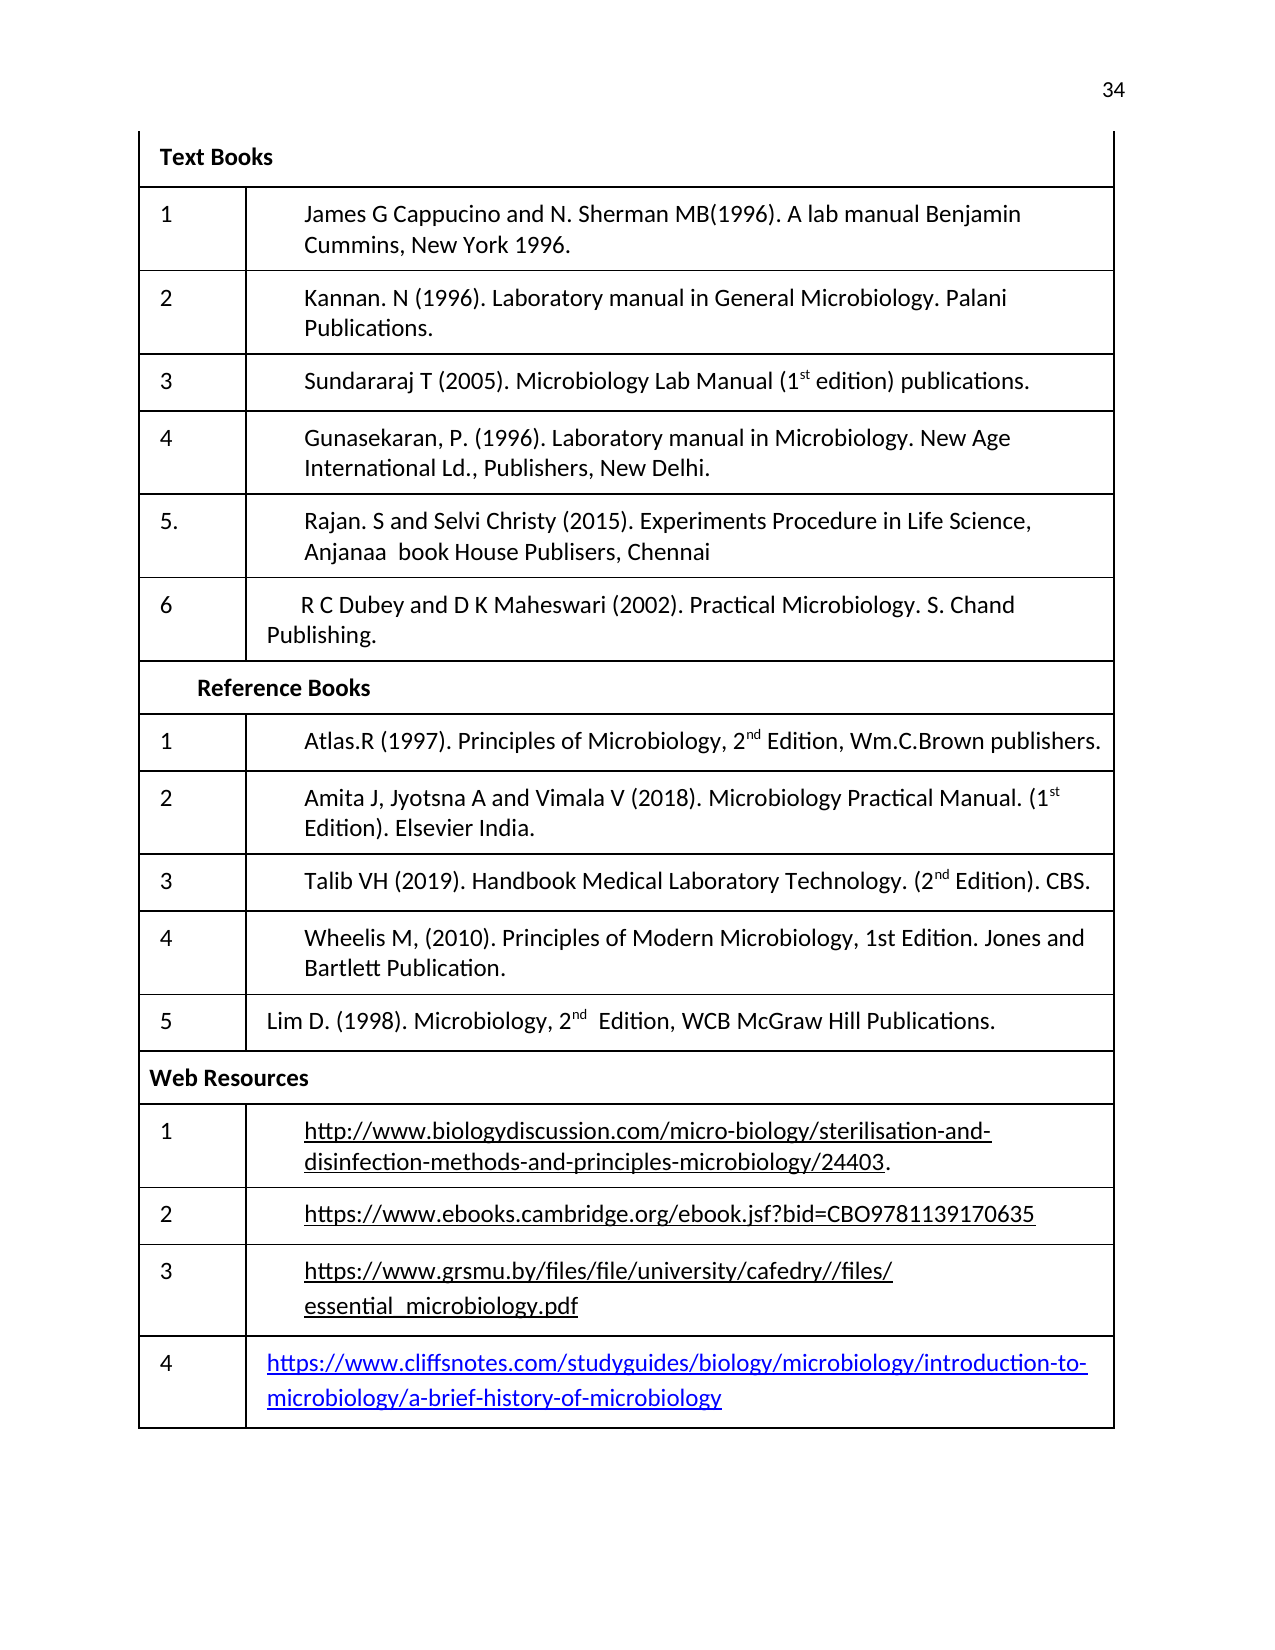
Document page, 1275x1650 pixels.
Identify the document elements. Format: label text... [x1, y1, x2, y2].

table_cell 1 [140, 188, 245, 270]
table_cell Kannan. N (1996). Laboratory manual in General Microbiology. Palani Publications. [247, 271, 1113, 353]
table_cell 3 [140, 1245, 245, 1335]
table_cell 4 [140, 412, 245, 493]
table_cell 6 [140, 578, 245, 660]
table_header Text Books [140, 131, 1113, 186]
table_cell 5 [140, 995, 245, 1050]
table_cell Rajan. S and Selvi Christy (2015). Experiments Procedure in Life Science, Anjanaa book House Publisers, Chennai [247, 495, 1113, 577]
table_cell Amita J, Jyotsna A and Vimala V (2018). Microbiology Practical Manual. (1st Edition). Elsevier India. [247, 772, 1113, 853]
table_cell 5. [140, 495, 245, 577]
table_cell James G Cappucino and N. Sherman MB(1996). A lab manual Benjamin Cummins, New York 1996. [247, 188, 1113, 270]
table_cell 3 [140, 855, 245, 910]
table_cell 1 [140, 1105, 245, 1187]
table_cell Sundararaj T (2005). Microbiology Lab Manual (1st edition) publications. [247, 355, 1113, 410]
table_cell 2 [140, 1188, 245, 1243]
table_cell 4 [140, 1337, 245, 1427]
table_cell https://www.cliffsnotes.com/studyguides/biology/microbiology/introduction-to-microbiology/a-brief-history-of-microbiology [247, 1337, 1113, 1427]
table_cell https://www.grsmu.by/files/file/university/cafedry//files/essential_microbiology.pdf [247, 1245, 1113, 1335]
table_cell 3 [140, 355, 245, 410]
table_cell 4 [140, 912, 245, 993]
table_cell R C Dubey and D K Maheswari (2002). Practical Microbiology. S. Chand Publishing. [247, 578, 1113, 660]
table_cell Lim D. (1998). Microbiology, 2nd Edition, WCB McGraw Hill Publications. [247, 995, 1113, 1050]
table_cell http://www.biologydiscussion.com/micro-biology/sterilisation-and-disinfection-methods-and-principles-microbiology/24403. [247, 1105, 1113, 1187]
table_cell Reference Books [140, 662, 1113, 713]
table_cell Wheelis M, (2010). Principles of Modern Microbiology, 1st Edition. Jones and Bartlett Publication. [247, 912, 1113, 993]
table_cell https://www.ebooks.cambridge.org/ebook.jsf?bid=CBO9781139170635 [247, 1188, 1113, 1243]
table_cell 1 [140, 715, 245, 770]
table_cell Gunasekaran, P. (1996). Laboratory manual in Microbiology. New Age International Ld., Publishers, New Delhi. [247, 412, 1113, 493]
table_cell 2 [140, 772, 245, 853]
table_cell Talib VH (2019). Handbook Medical Laboratory Technology. (2nd Edition). CBS. [247, 855, 1113, 910]
table_cell 2 [140, 271, 245, 353]
table_cell Web Resources [140, 1052, 1113, 1103]
table_cell Atlas.R (1997). Principles of Microbiology, 2nd Edition, Wm.C.Brown publishers. [247, 715, 1113, 770]
